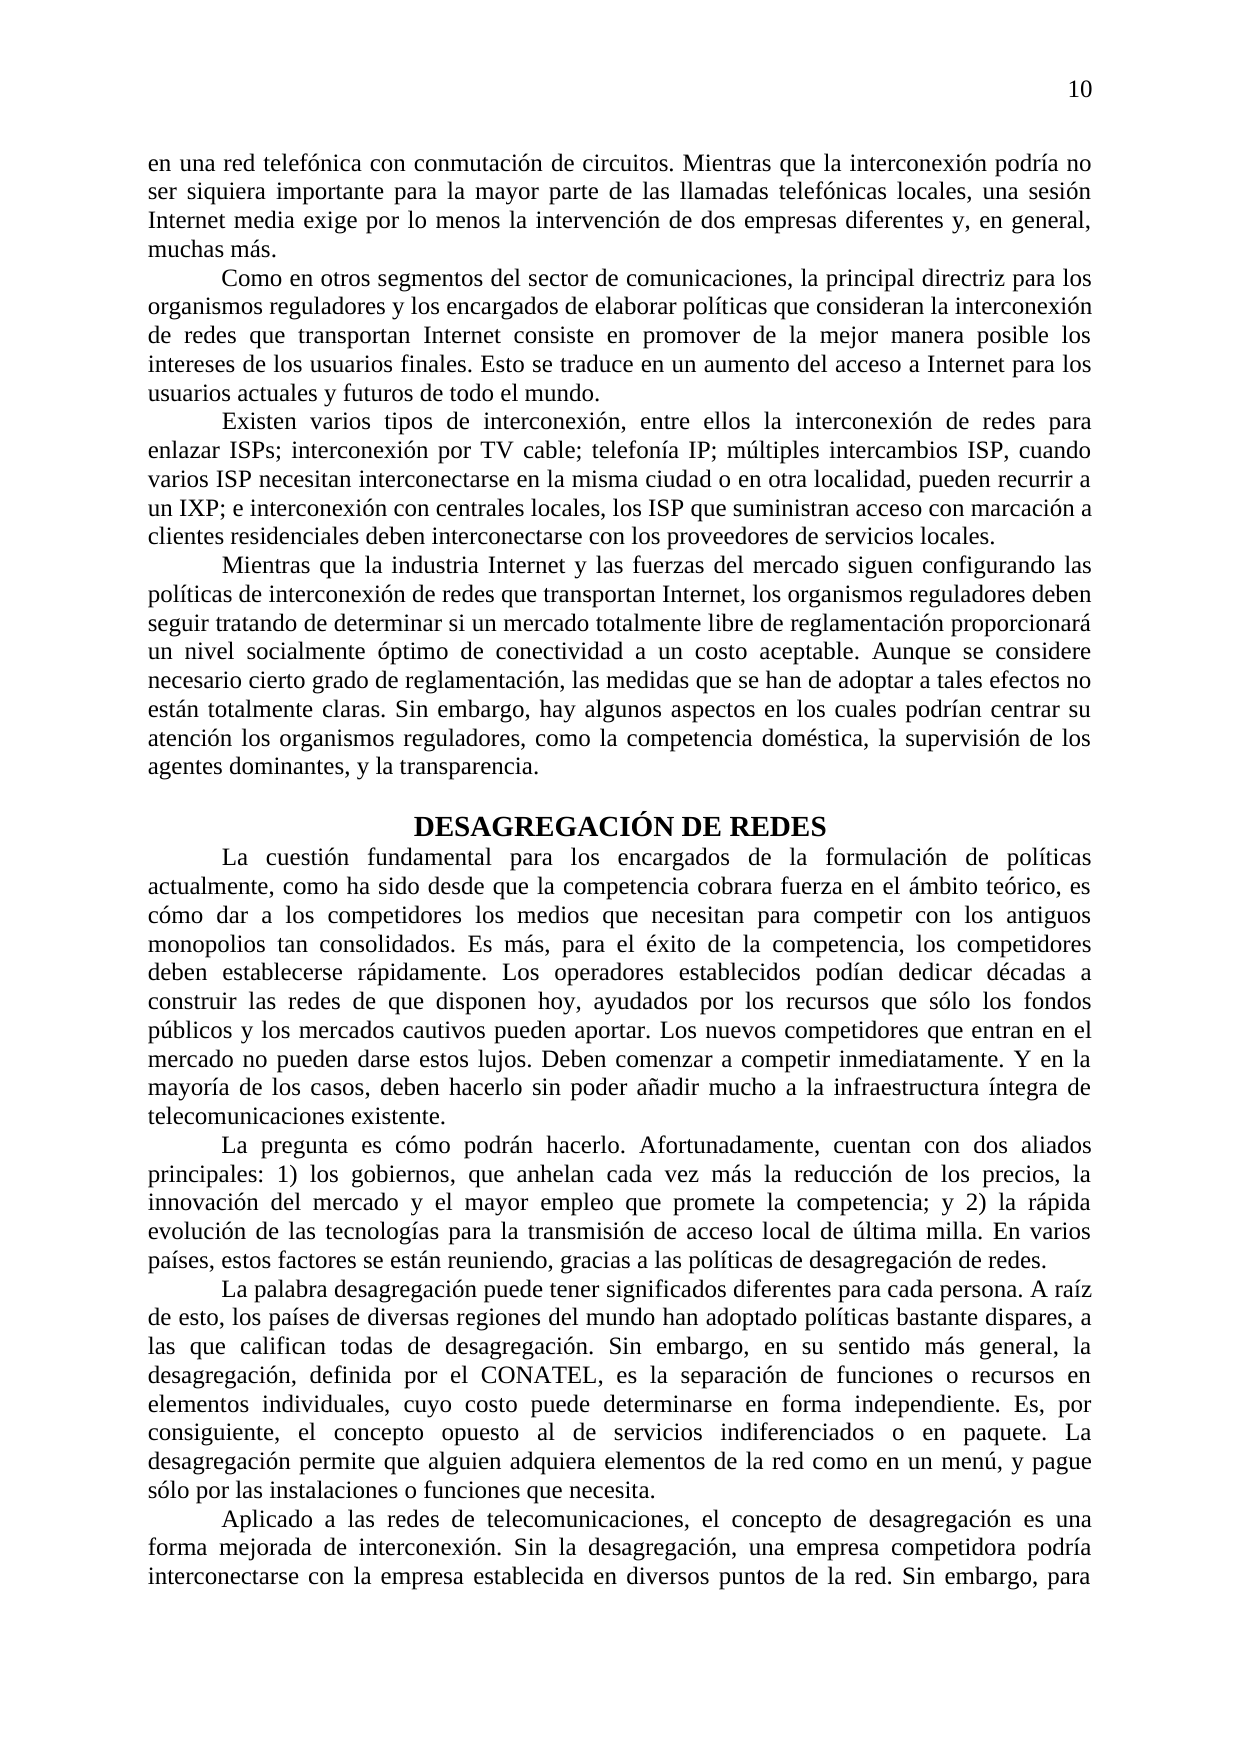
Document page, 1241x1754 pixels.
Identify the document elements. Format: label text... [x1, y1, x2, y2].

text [148, 148, 1092, 263]
text La cuestión fundamental para los encargados de la formulación de políticas actualmente, como ha sido desde que la competencia cobrara fuerza en el ámbito teórico, es cómo dar a los competidores los medios que necesitan para competir con los antiguos monopolios tan consolidados. Es más, para el éxito de la competencia, los competidores deben establecerse rápidamente. Los operadores establecidos podían dedicar décadas a construir las redes de que disponen hoy, ayudados por los recursos que sólo los fondos públicos y los mercados cautivos pueden aportar. Los nuevos competidores que entran en el mercado no pueden darse estos lujos. Deben comenzar a competir inmediatamente. Y en la mayoría de los casos, deben hacerlo sin poder añadir mucho a la infraestructura íntegra de telecomunicaciones existente. [148, 842, 1092, 1130]
text Como en otros segmentos del sector de comunicaciones, la principal directriz para los organismos reguladores y los encargados de elaborar políticas que consideran la interconexión de redes que transportan Internet consiste en promover de la mejor manera posible los intereses de los usuarios finales. Esto se traduce en un aumento del acceso a Internet para los usuarios actuales y futuros de todo el mundo. [148, 263, 1092, 406]
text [148, 1504, 1092, 1590]
title DESAGREGACIÓN DE REDES [148, 809, 1092, 842]
text Mientras que la industria Internet y las fuerzas del mercado siguen configurando las políticas de interconexión de redes que transportan Internet, los organismos reguladores deben seguir tratando de determinar si un mercado totalmente libre de reglamentación proporcionará un nivel socialmente óptimo de conectividad a un costo aceptable. Aunque se considere necesario cierto grado de reglamentación, las medidas que se han de adoptar a tales efectos no están totalmente claras. Sin embargo, hay algunos aspectos en los cuales podrían centrar su atención los organismos reguladores, como la competencia doméstica, la supervisión de los agentes dominantes, y la transparencia. [148, 550, 1092, 780]
subtitle Existen varios tipos de interconexión, entre ellos la interconexión de redes para enlazar ISPs; interconexión por TV cable; telefonía IP; múltiples intercambios ISP, cuando varios ISP necesitan interconectarse en la misma ciudad o en otra localidad, pueden recurrir a un IXP; e interconexión con centrales locales, los ISP que suministran acceso con marcación a clientes residenciales deben interconectarse con los proveedores de servicios locales. [148, 406, 1092, 550]
text La pregunta es cómo podrán hacerlo. Afortunadamente, cuentan con dos aliados principales: 1) los gobiernos, que anhelan cada vez más la reducción de los precios, la innovación del mercado y el mayor empleo que promete la competencia; y 2) la rápida evolución de las tecnologías para la transmisión de acceso local de última milla. En varios países, estos factores se están reuniendo, gracias a las políticas de desagregación de redes. [148, 1130, 1092, 1274]
text La palabra desagregación puede tener significados diferentes para cada persona. A raíz de esto, los países de diversas regiones del mundo han adoptado políticas bastante dispares, a las que califican todas de desagregación. Sin embargo, en su sentido más general, la desagregación, definida por el CONATEL, es la separación de funciones o recursos en elementos individuales, cuyo costo puede determinarse en forma independiente. Es, por consiguiente, el concepto opuesto al de servicios indiferenciados o en paquete. La desagregación permite que alguien adquiera elementos de la red como en un menú, y pague sólo por las instalaciones o funciones que necesita. [148, 1274, 1092, 1504]
